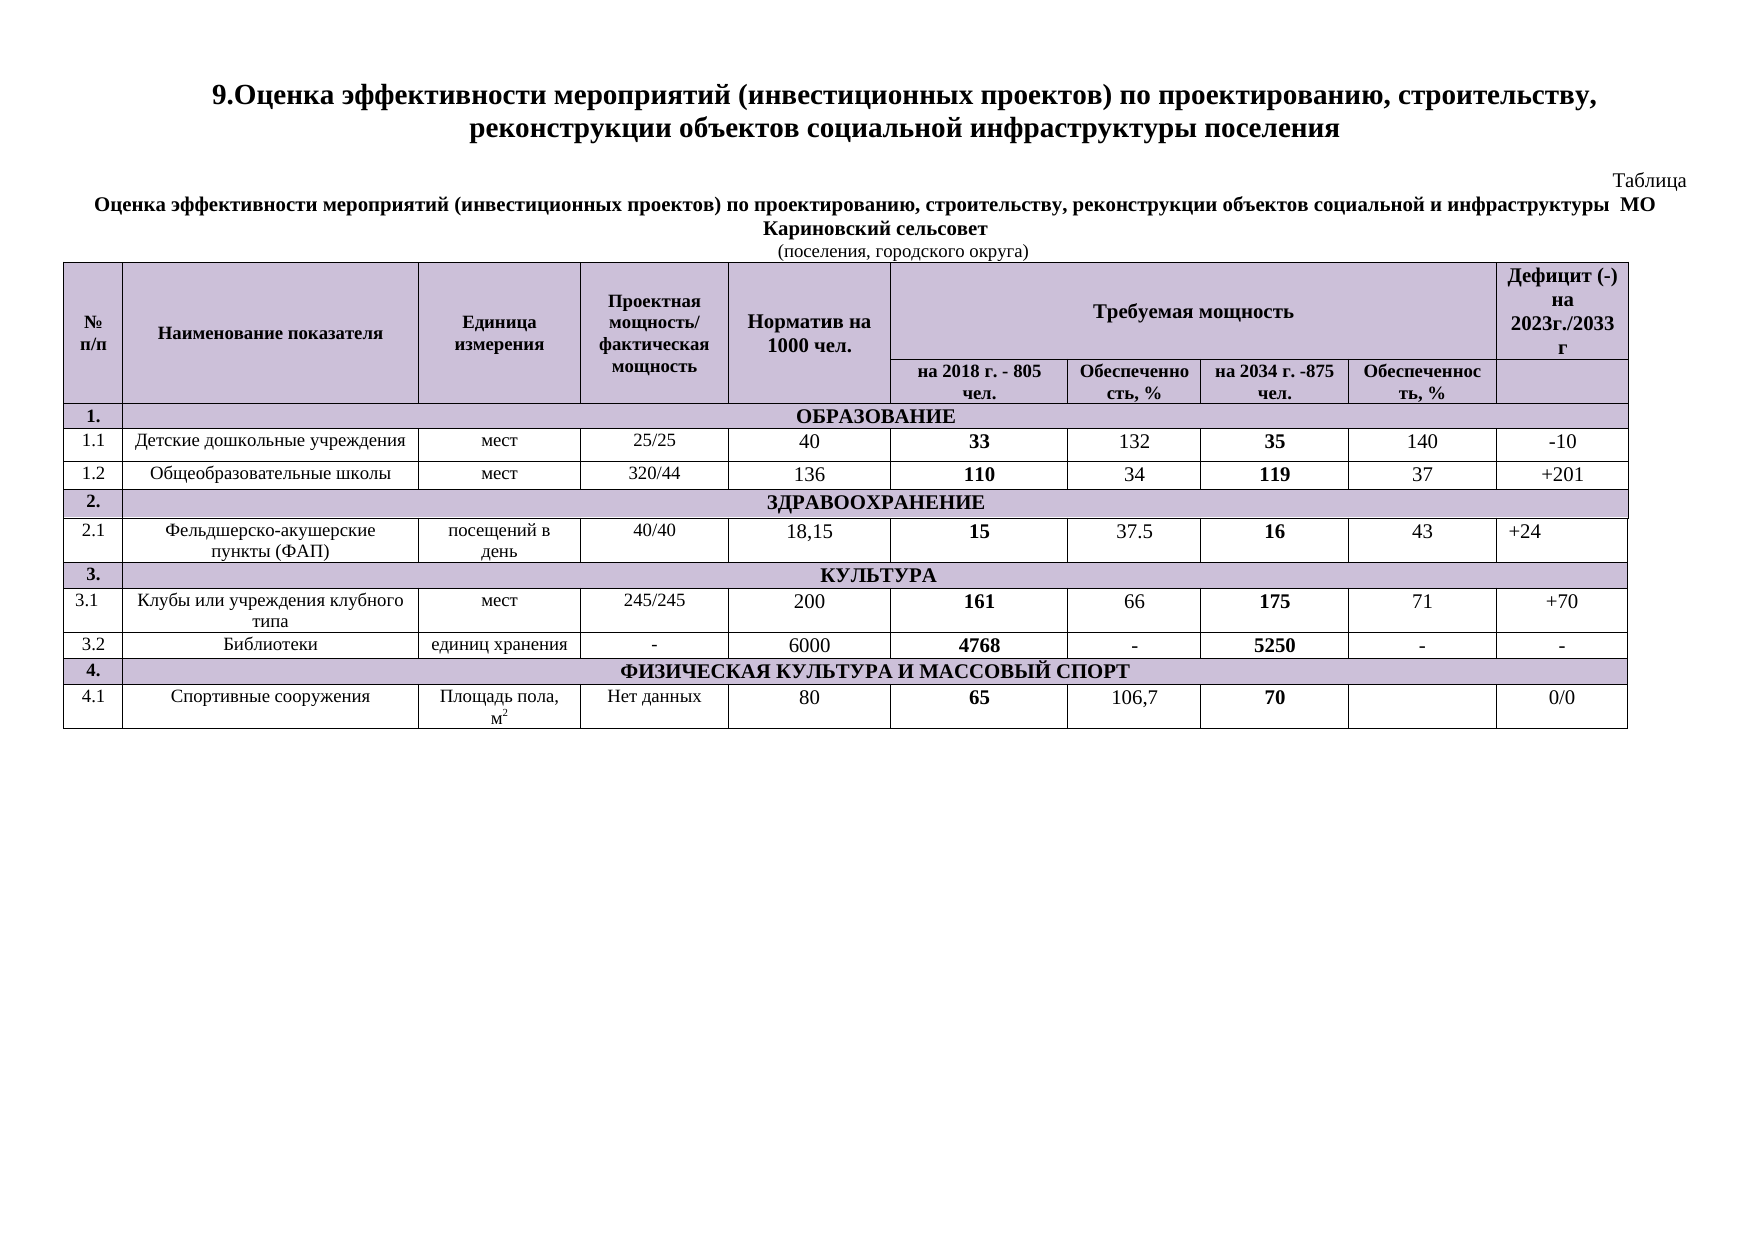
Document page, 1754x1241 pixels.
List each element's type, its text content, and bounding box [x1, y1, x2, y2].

table_cell 110 [891, 462, 1067, 489]
table_header Единица измерения [419, 263, 580, 403]
table_header Требуемая мощность [891, 263, 1496, 359]
table_cell 2. [64, 490, 122, 517]
table_cell 34 [1068, 462, 1200, 489]
table_cell 132 [1068, 429, 1200, 461]
table_cell мест [419, 429, 580, 461]
table_cell 37 [1349, 462, 1496, 489]
table_cell [1497, 360, 1628, 403]
table_cell - [1497, 633, 1627, 658]
table_cell -10 [1497, 429, 1628, 461]
table_cell 71 [1349, 589, 1496, 632]
table_cell Нет данных [581, 685, 728, 728]
table_cell Детские дошкольные учреждения [123, 429, 418, 461]
table_cell 4768 [891, 633, 1067, 658]
table_cell единиц хранения [419, 633, 580, 658]
table_cell 3.1 [64, 589, 122, 632]
table_cell Фельдшерско-акушерские пункты (ФАП) [123, 519, 418, 562]
table_cell 320/44 [581, 462, 728, 489]
table_cell 35 [1201, 429, 1348, 461]
table_cell 33 [891, 429, 1067, 461]
table_cell ЗДРАВООХРАНЕНИЕ [123, 490, 1628, 517]
table_cell 200 [729, 589, 890, 632]
table_cell Общеобразовательные школы [123, 462, 418, 489]
table_cell 245/245 [581, 589, 728, 632]
table_header № п/п [64, 263, 122, 403]
table_cell Обеспеченность, % [1349, 360, 1496, 403]
table_cell Площадь пола, м2 [419, 685, 580, 728]
table_cell 136 [729, 462, 890, 489]
text Оценка эффективности мероприятий (инвестиционных проектов) по проектированию, строительству, реконструкции объектов социальной и инфраструктуры МО Кариновский сельсовет [64, 192, 1687, 240]
table_cell 40/40 [581, 519, 728, 562]
table_cell 140 [1349, 429, 1496, 461]
table_cell 6000 [729, 633, 890, 658]
table_cell [1349, 685, 1496, 728]
table_header Норматив на 1000 чел. [729, 263, 890, 403]
table_cell мест [419, 462, 580, 489]
table_cell ОБРАЗОВАНИЕ [123, 404, 1628, 428]
table_cell +201 [1497, 462, 1628, 489]
table_cell 0/0 [1497, 685, 1627, 728]
table_header Наименование показателя [123, 263, 418, 403]
table_cell 40 [729, 429, 890, 461]
table_cell +70 [1497, 589, 1627, 632]
table_cell 4. [64, 659, 122, 684]
table_cell 3. [64, 563, 122, 588]
table_cell 3.2 [64, 633, 122, 658]
table_cell 70 [1201, 685, 1348, 728]
text Таблица [64, 168, 1687, 192]
table_cell на . -875 чел. [1201, 360, 1348, 403]
table_cell +24 [1497, 519, 1627, 562]
table_cell - [1068, 633, 1200, 658]
table_cell 66 [1068, 589, 1200, 632]
table_cell 16 [1201, 519, 1348, 562]
table_cell 43 [1349, 519, 1496, 562]
table_cell 161 [891, 589, 1067, 632]
table_cell 1.2 [64, 462, 122, 489]
table_cell 80 [729, 685, 890, 728]
table_cell 2.1 [64, 519, 122, 562]
table_cell посещений в день [419, 519, 580, 562]
table_header Дефицит (-) на 2023г./2033г [1497, 263, 1628, 359]
table_cell Обеспеченность, % [1068, 360, 1200, 403]
table_cell - [581, 633, 728, 658]
table_cell 5250 [1201, 633, 1348, 658]
table_cell 119 [1201, 462, 1348, 489]
table_cell - [1349, 633, 1496, 658]
table_cell 175 [1201, 589, 1348, 632]
text 9.Оценка эффективности мероприятий (инвестиционных проектов) по проектированию, строительству, реконструкции объектов социальной инфраструктуры поселения [123, 77, 1687, 144]
table_cell Спортивные сооружения [123, 685, 418, 728]
table_cell 25/25 [581, 429, 728, 461]
table_cell 4.1 [64, 685, 122, 728]
table_cell КУЛЬТУРА [123, 563, 1627, 588]
table_cell на . - 805 чел. [891, 360, 1067, 403]
table_header Проектная мощность/ фактическая мощность [581, 263, 728, 403]
table_cell Библиотеки [123, 633, 418, 658]
table_cell 15 [891, 519, 1067, 562]
table_cell 65 [891, 685, 1067, 728]
table_cell 18,15 [729, 519, 890, 562]
text (поселения, городского округа) [64, 240, 1687, 262]
table_cell Клубы или учреждения клубного типа [123, 589, 418, 632]
table_cell мест [419, 589, 580, 632]
table_cell 37.5 [1068, 519, 1200, 562]
table_cell 106,7 [1068, 685, 1200, 728]
table_cell 1. [64, 404, 122, 428]
table_cell 1.1 [64, 429, 122, 461]
table_cell ФИЗИЧЕСКАЯ КУЛЬТУРА И МАССОВЫЙ СПОРТ [123, 659, 1627, 684]
